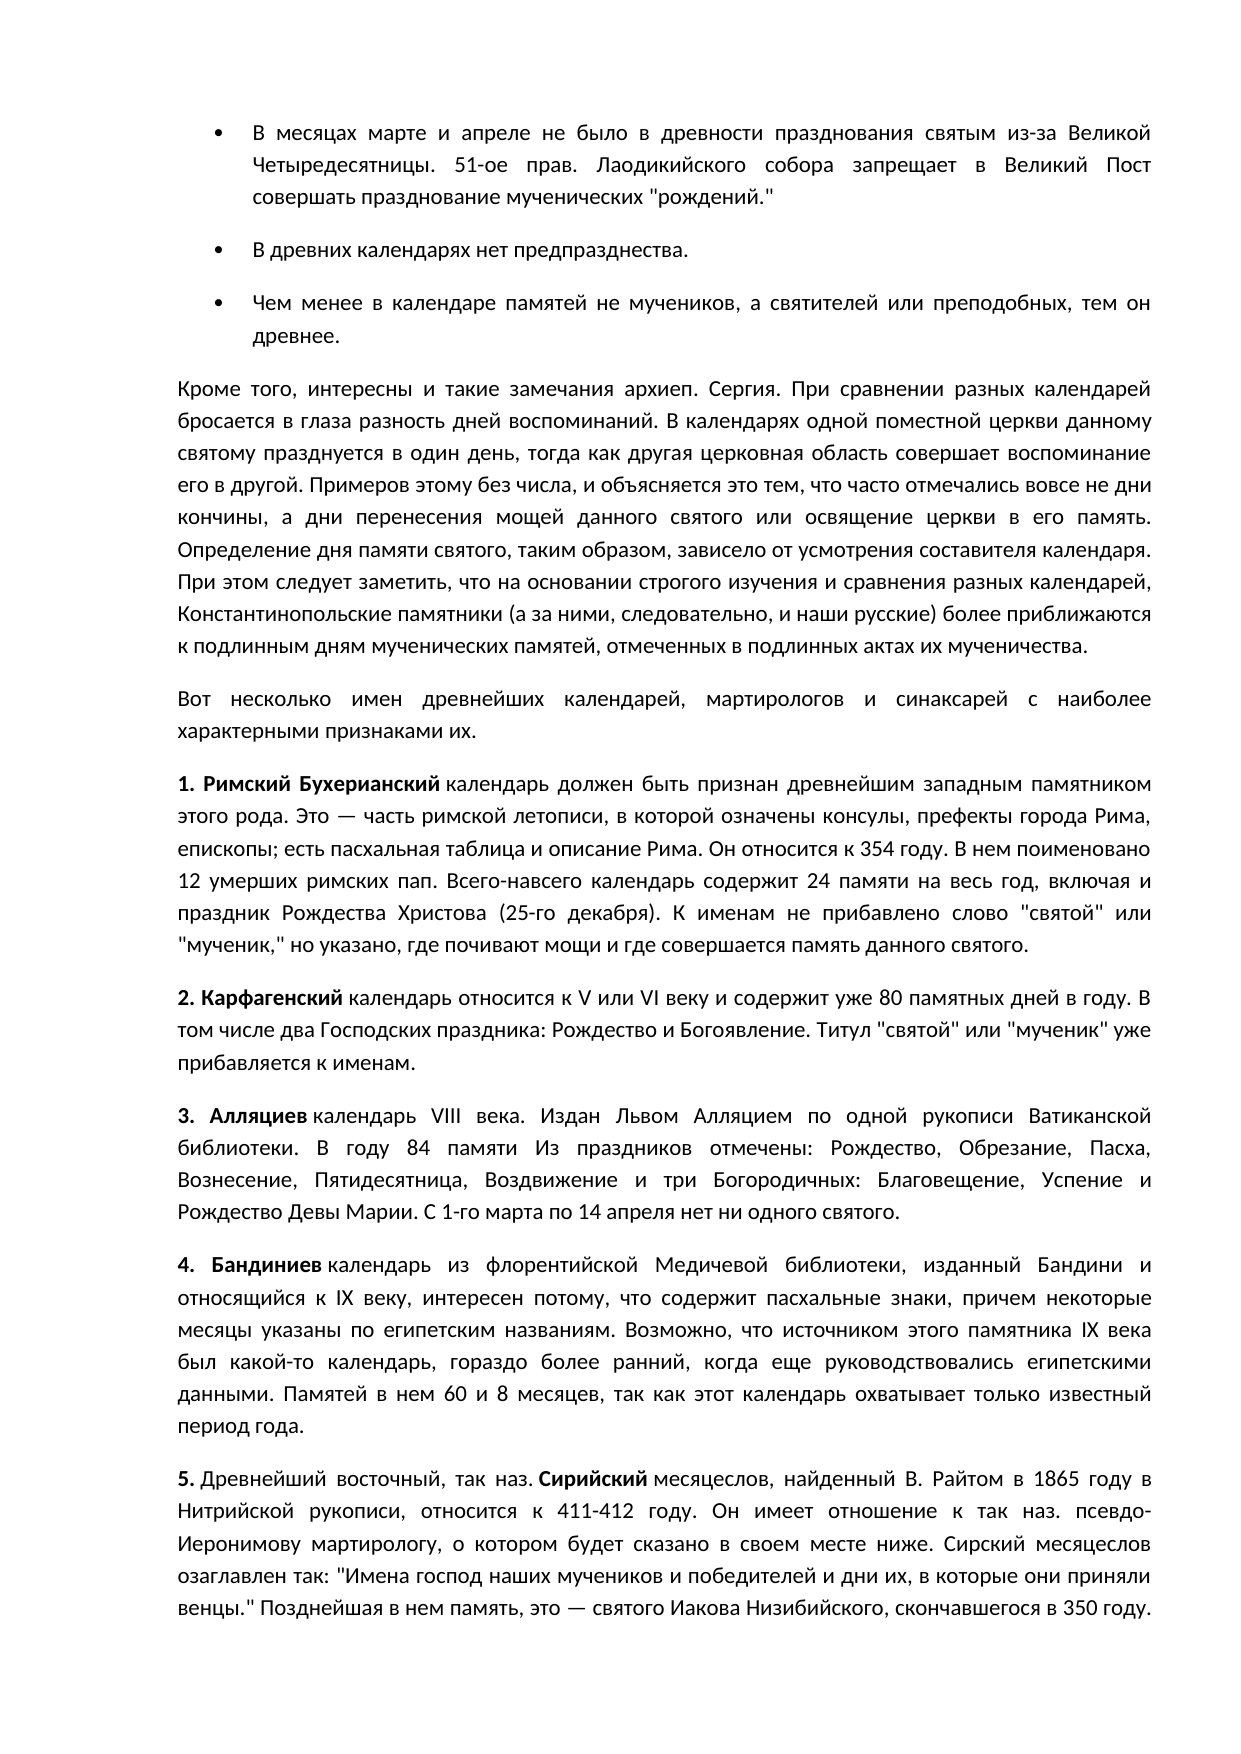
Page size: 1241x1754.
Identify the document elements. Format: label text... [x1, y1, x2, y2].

text 2. Карфагенский календарь относится к V или VI веку и содержит уже 80 памятных дней в году. В том числе два Господских праздника: Рождество и Богоявление. Титул "святой" или "мученик" уже прибавляется к именам. [177, 983, 1152, 1076]
text Кроме того, интересны и такие замечания архиеп. Сергия. При сравнении разных календарей бросается в глаза разность дней воспоминаний. В календарях одной поместной церкви данному святому празднуется в один день, тогда как другая церковная область совершает воспоминание его в другой. Примеров этому без числа, и объясняется это тем, что часто отмечались вовсе не дни кончины, а дни перенесения мощей данного святого или освящение церкви в его память. Определение дня памяти святого, таким образом, зависело от усмотрения составителя календаря. При этом следует заметить, что на основании строгого изучения и сравнения разных календарей, Константинопольские памятники (а за ними, следовательно, и наши русские) более приближаются к подлинным дням мученических памятей, отмеченных в подлинных актах их мученичества. [177, 374, 1152, 659]
text Вот несколько имен древнейших календарей, мартирологов и синаксарей с наиболее характерными признаками их. [177, 684, 1152, 744]
text 3. Алляциев календарь VIII века. Издан Львом Алляцием по одной рукописи Ватиканской библиотеки. В году 84 памяти Из праздников отмечены: Рождество, Обрезание, Пасха, Вознесение, Пятидесятница, Воздвижение и три Богородичных: Благовещение, Успение и Рождество Девы Марии. С 1-го марта по 14 апреля нет ни одного святого. [177, 1101, 1152, 1225]
list В месяцах марте и апреле не было в древности празднования святым из-за Великой Четыредесятницы. 51-ое прав. Лаодикийского собора запрещает в Великий Пост совершать празднование мученических "рождений." [215, 118, 1152, 211]
text 4. Бандиниев календарь из флорентийской Медичевой библиотеки, изданный Бандини и относящийся к IX веку, интересен потому, что содержит пасхальные знаки, причем некоторые месяцы указаны по египетским названиям. Возможно, что источником этого памятника IX века был какой-то календарь, гораздо более ранний, когда еще руководствовались египетскими данными. Памятей в нем 60 и 8 месяцев, так как этот календарь охватывает только известный период года. [177, 1250, 1152, 1439]
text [177, 1464, 1152, 1621]
text 1. Римский Бухерианский календарь должен быть признан древнейшим западным памятником этого рода. Это — часть римской летописи, в которой означены консулы, префекты города Рима, епископы; есть пасхальная таблица и описание Рима. Он относится к 354 году. В нем поименовано 12 умерших римских пап. Всего-навсего календарь содержит 24 памяти на весь год, включая и праздник Рождества Христова (25-го декабря). К именам не прибавлено слово "святой" или "мученик," но указано, где почивают мощи и где совершается память данного святого. [177, 769, 1152, 958]
list Чем менее в календаре памятей не мучеников, а святителей или преподобных, тем он древнее. [215, 288, 1152, 349]
list В древних календарях нет предпразднества. [215, 236, 1152, 263]
